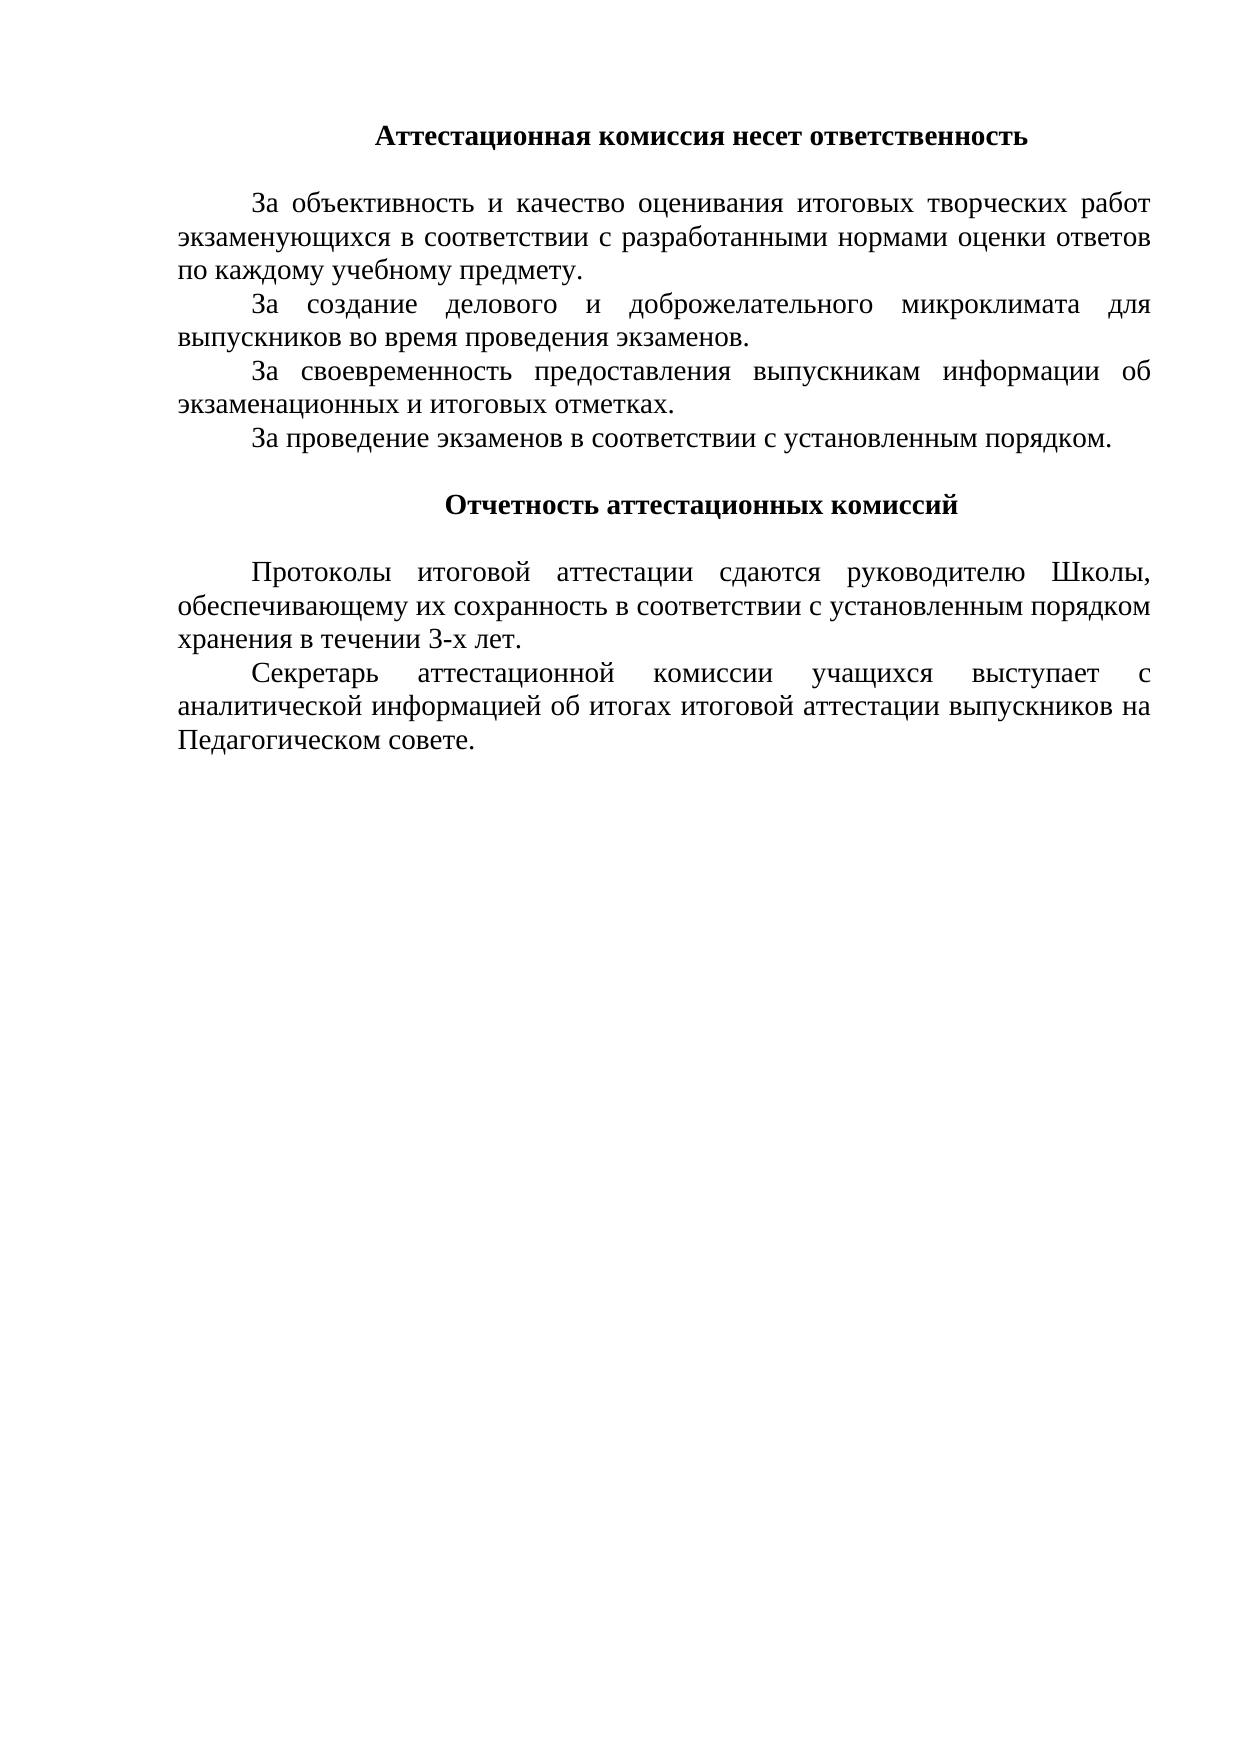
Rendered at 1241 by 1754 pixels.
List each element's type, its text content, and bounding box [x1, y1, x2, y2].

text Протоколы итоговой аттестации сдаются руководителю Школы, обеспечивающему их сохранность в соответствии с установленным порядком хранения в течении 3-х лет. [177, 554, 1152, 655]
text Аттестационная комиссия несет ответственность [177, 118, 1152, 152]
text Отчетность аттестационных комиссий [177, 487, 1152, 521]
text За проведение экзаменов в соответствии с установленным порядком. [177, 420, 1152, 453]
text Секретарь аттестационной комиссии учащихся выступает с аналитической информацией об итогах итоговой аттестации выпускников на Педагогическом совете. [177, 655, 1152, 755]
text За своевременность предоставления выпускникам информации об экзаменационных и итоговых отметках. [177, 353, 1152, 420]
text За создание делового и доброжелательного микроклимата для выпускников во время проведения экзаменов. [177, 286, 1152, 353]
text За объективность и качество оценивания итоговых творческих работ экзаменующихся в соответствии с разработанными нормами оценки ответов по каждому учебному предмету. [177, 185, 1152, 286]
